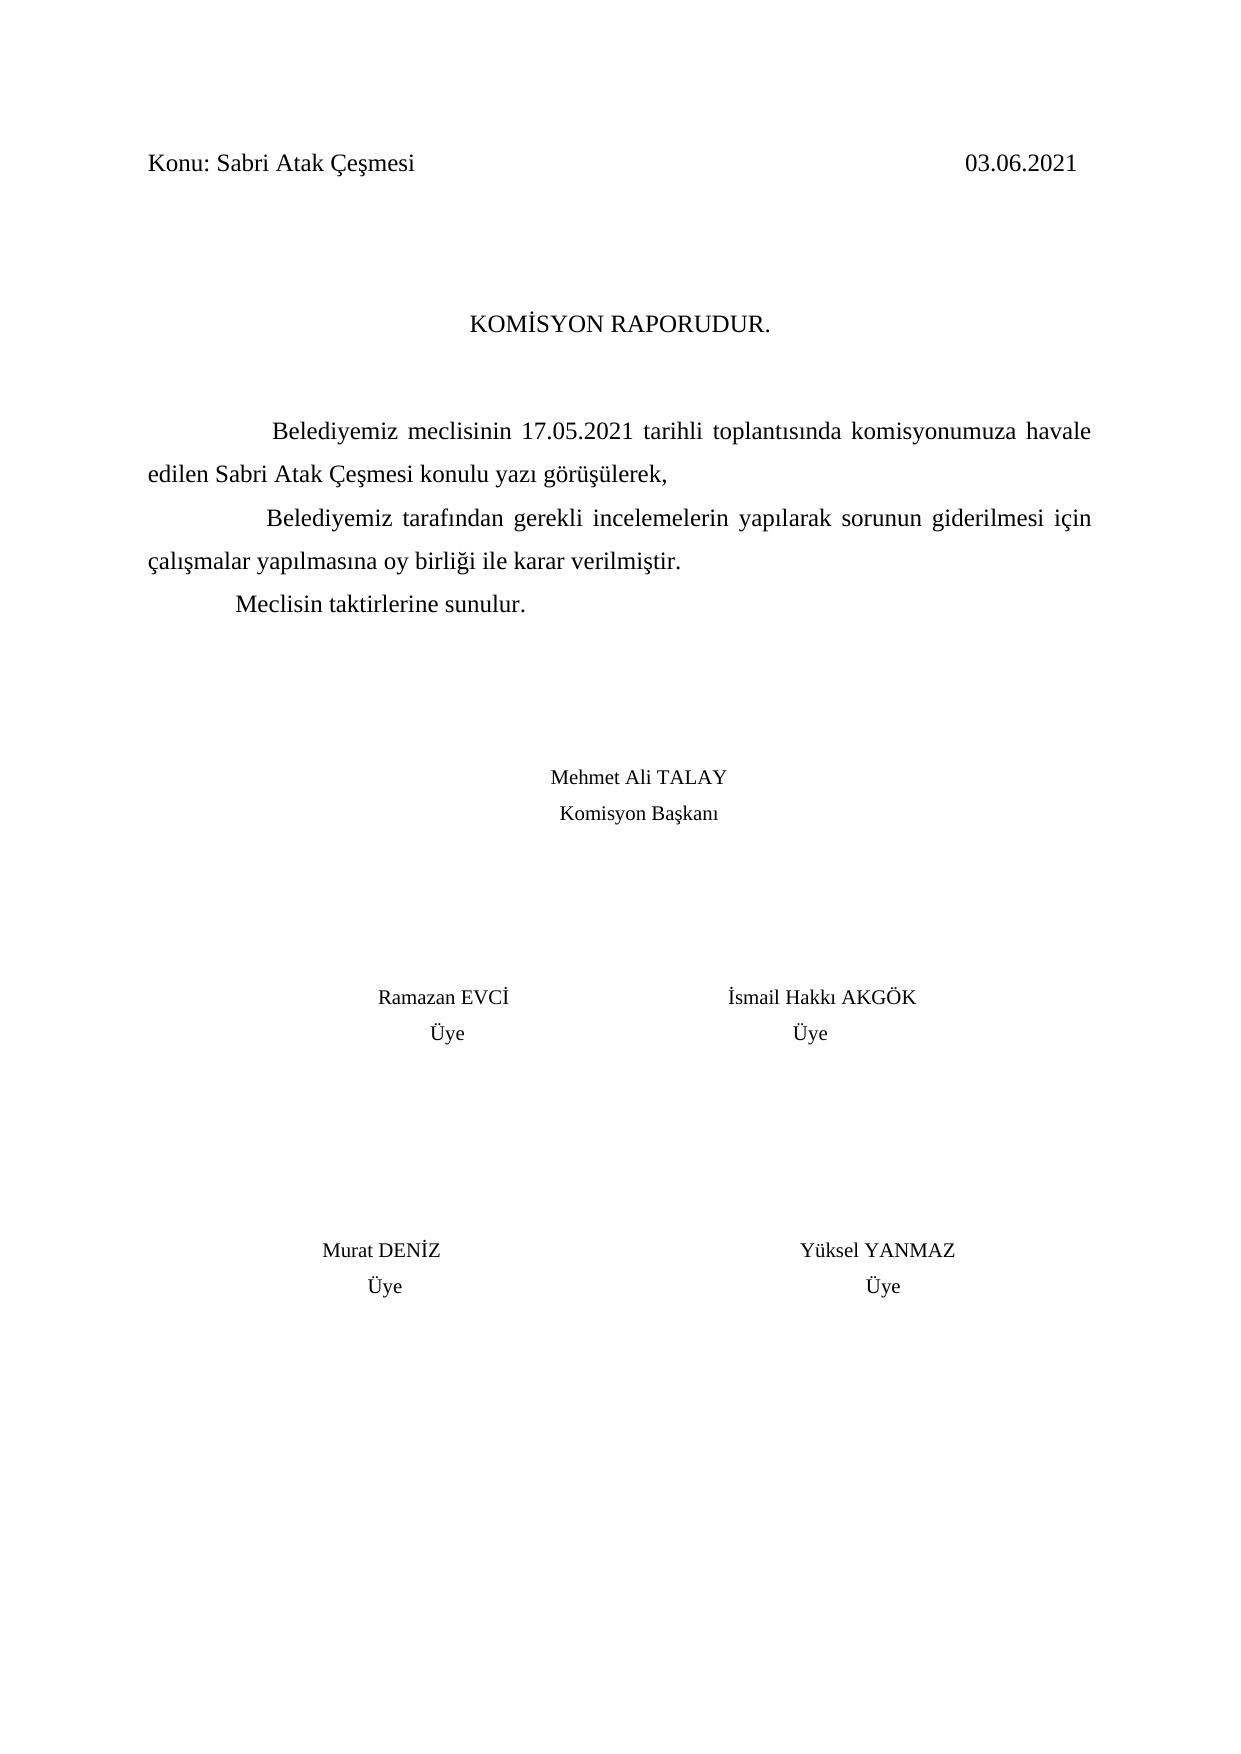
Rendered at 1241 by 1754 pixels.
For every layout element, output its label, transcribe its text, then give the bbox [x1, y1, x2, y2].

list Üye Üye [185, 1021, 1093, 1045]
text Meclisin taktirlerine sunulur. [148, 589, 1093, 618]
text Konu: Sabri Atak Çeşmesi 03.06.2021 [148, 148, 1093, 176]
list Ramazan EVCİ İsmail Hakkı AKGÖK [185, 985, 1093, 1009]
list Üye Üye [185, 1274, 1093, 1298]
text Belediyemiz meclisinin 17.05.2021 tarihli toplantısında komisyonumuza havale edilen Sabri Atak Çeşmesi konulu yazı görüşülerek, [148, 416, 1093, 488]
list Murat DENİZ Yüksel YANMAZ [185, 1238, 1093, 1262]
list Mehmet Ali TALAY [185, 765, 1093, 789]
text KOMİSYON RAPORUDUR. [148, 309, 1093, 338]
text Belediyemiz tarafından gerekli incelemelerin yapılarak sorunun giderilmesi için çalışmalar yapılmasına oy birliği ile karar verilmiştir. [148, 503, 1093, 574]
list Komisyon Başkanı [185, 801, 1093, 825]
